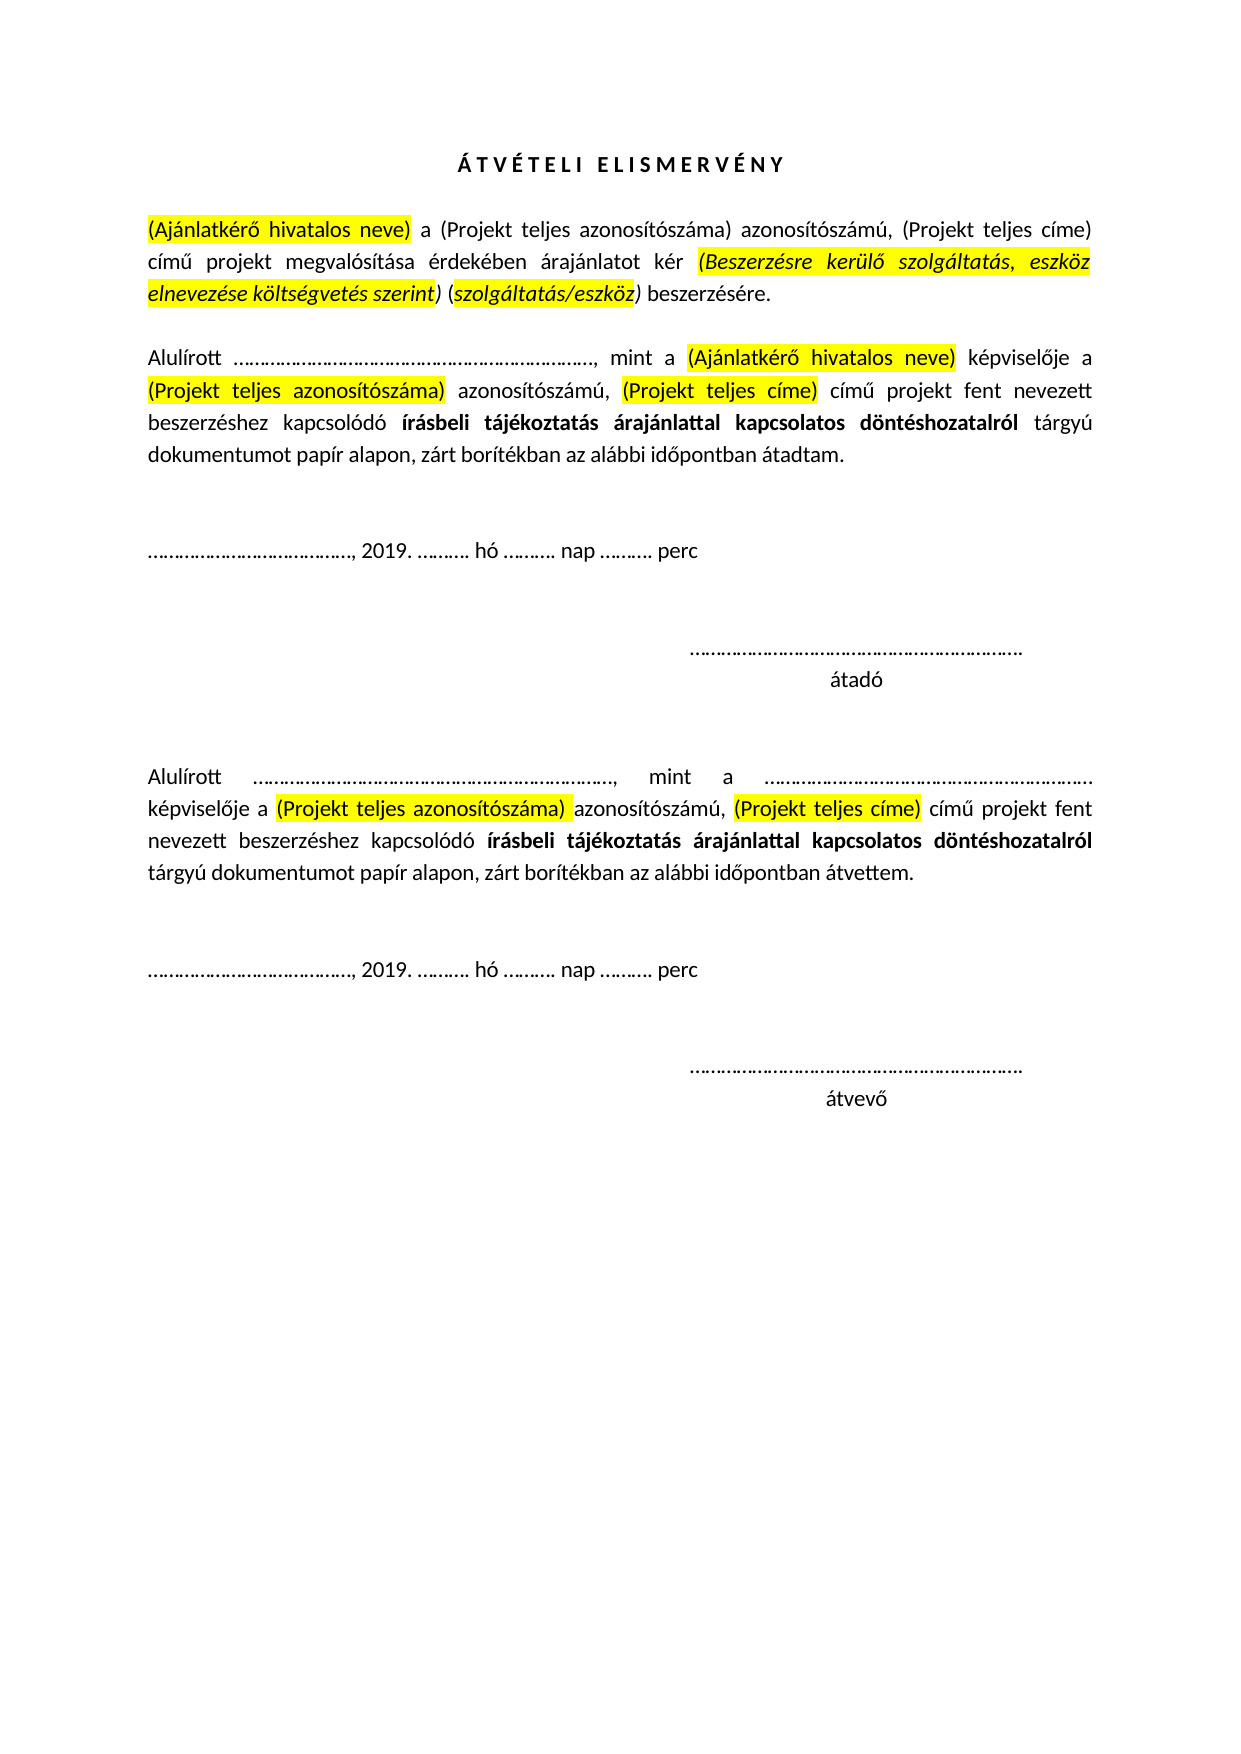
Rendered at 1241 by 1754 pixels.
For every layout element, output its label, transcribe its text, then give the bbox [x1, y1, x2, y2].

text …………………………………, 2019. ………. hó ………. nap ………. perc [148, 537, 1093, 565]
text …………………………………, 2019. ………. hó ………. nap ………. perc [148, 955, 1093, 983]
text Alulírott ……………………………………………………………, mint a (Ajánlatkérő hivatalos neve) képviselője a (Projekt teljes azonosítószáma) azonosítószámú, (Projekt teljes címe) című projekt fent nevezett beszerzéshez kapcsolódó írásbeli tájékoztatás árajánlattal kapcsolatos döntéshozatalról tárgyú dokumentumot papír alapon, zárt borítékban az alábbi időpontban átadtam. [148, 343, 1093, 468]
text Á T V É T E L I E L I S M E R V É N Y [148, 150, 1093, 178]
text Alulírott ……………………………………………………………, mint a ……………………………………………………… képviselője a (Projekt teljes azonosítószáma) azonosítószámú, (Projekt teljes címe) című projekt fent nevezett beszerzéshez kapcsolódó írásbeli tájékoztatás árajánlattal kapcsolatos döntéshozatalról tárgyú dokumentumot papír alapon, zárt borítékban az alábbi időpontban átvettem. [148, 762, 1093, 887]
text átadó [148, 665, 1093, 693]
text átvevő [148, 1084, 1093, 1112]
text ………………………………………………………. [148, 1052, 1093, 1080]
text ………………………………………………………. [148, 633, 1093, 661]
text (Ajánlatkérő hivatalos neve) a (Projekt teljes azonosítószáma) azonosítószámú, (Projekt teljes címe) című projekt megvalósítása érdekében árajánlatot kér (Beszerzésre kerülő szolgáltatás, eszköz elnevezése költségvetés szerint) (szolgáltatás/eszköz) beszerzésére. [148, 215, 1093, 307]
